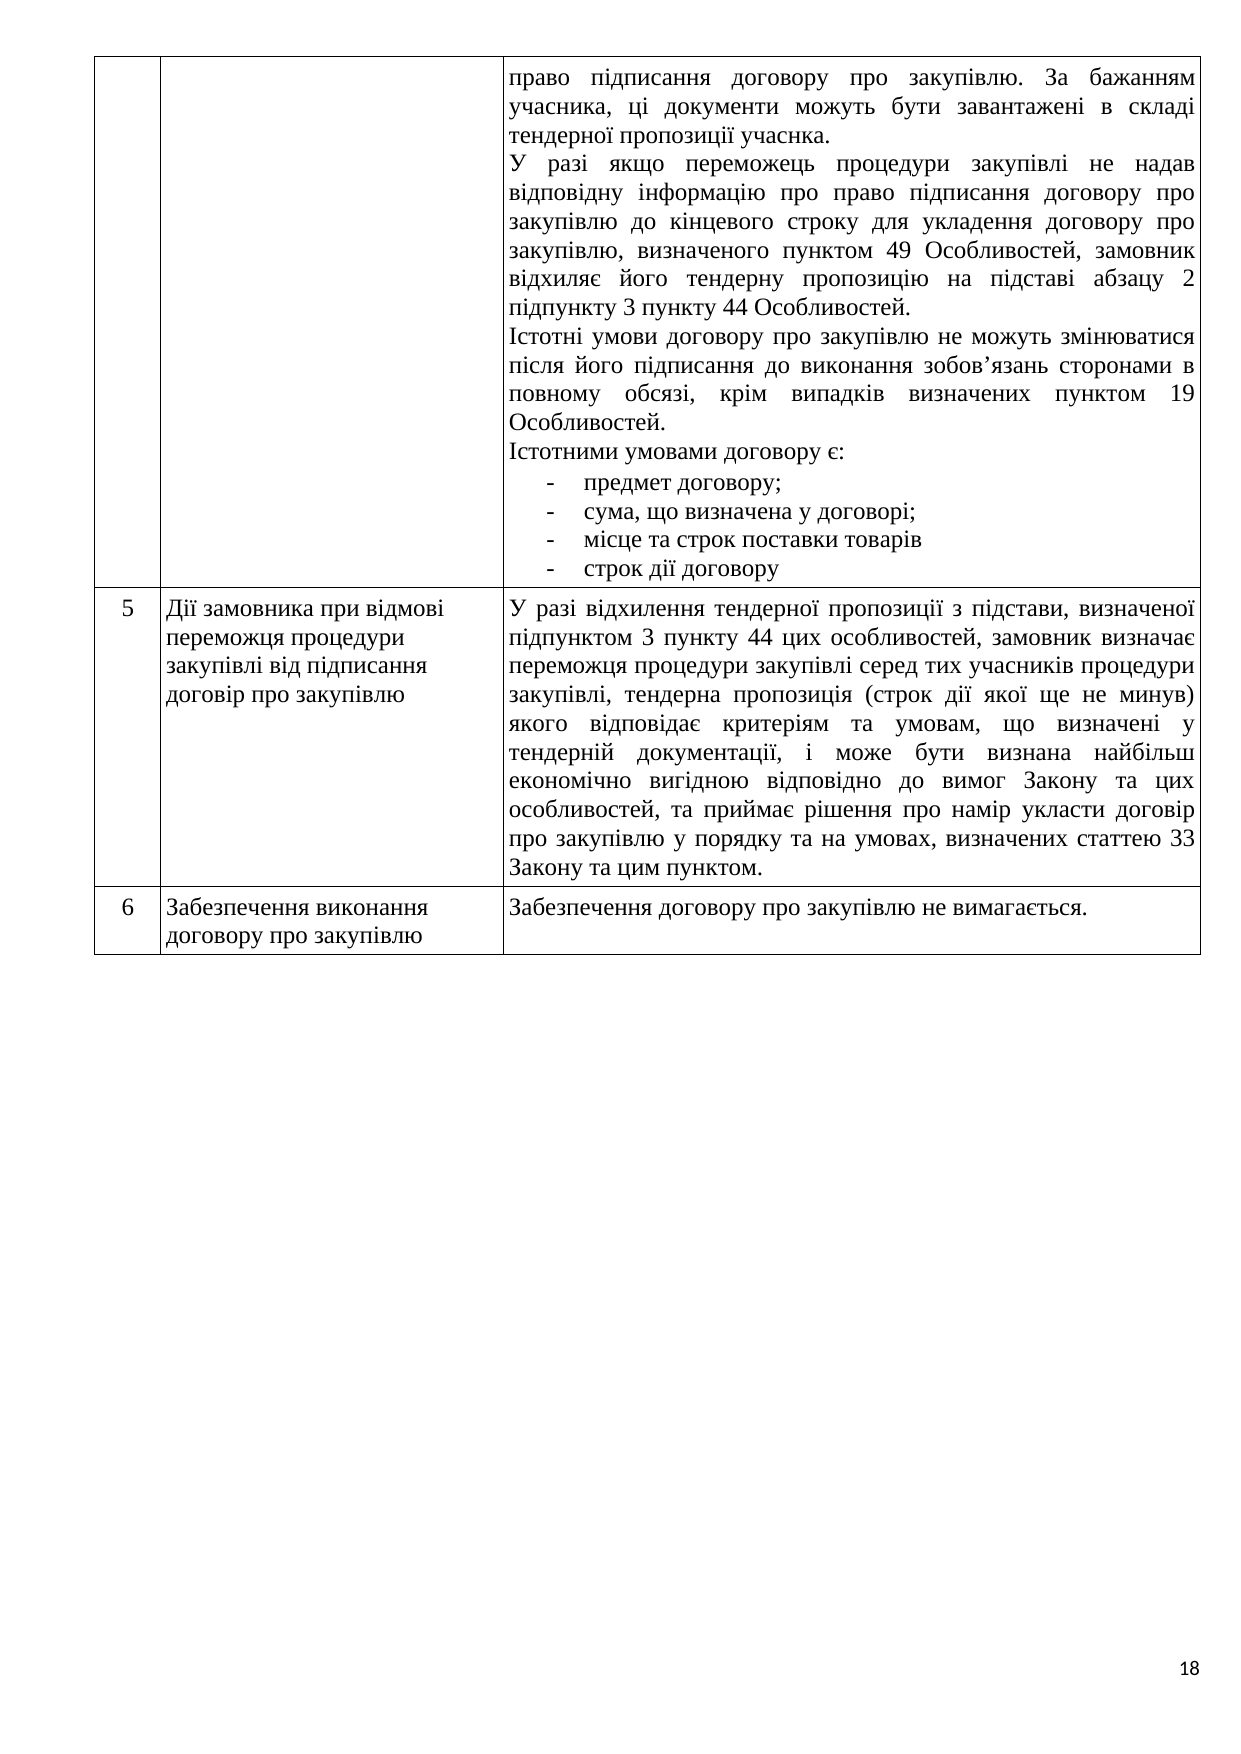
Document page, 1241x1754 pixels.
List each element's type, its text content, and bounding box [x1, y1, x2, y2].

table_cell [504, 57, 1200, 587]
table_cell Забезпечення виконання договору про закупівлю [161, 887, 503, 954]
table_cell 4 [95, 57, 160, 587]
table_cell У разі відхилення тендерної пропозиції з підстави, визначеної підпунктом 3 пункту 44 цих особливостей, замовник визначає переможця процедури закупівлі серед тих учасників процедури закупівлі, тендерна пропозиція (строк дії якої ще не минув) якого відповідає критеріям та умовам, що визначені у тендерній документації, і може бути визнана найбільш економічно вигідною відповідно до вимог Закону та цих особливостей, та приймає рішення про намір укласти договір про закупівлю у порядку та на умовах, визначених статтею 33 Закону та цим пунктом. [504, 588, 1200, 886]
table_cell 5 [95, 588, 160, 886]
table_cell Дії замовника при відмові переможця процедури закупівлі від підписання договір про закупівлю [161, 588, 503, 886]
table_cell 6 [95, 887, 160, 954]
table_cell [161, 57, 503, 587]
table_cell Забезпечення договору про закупівлю не вимагається. [504, 887, 1200, 954]
